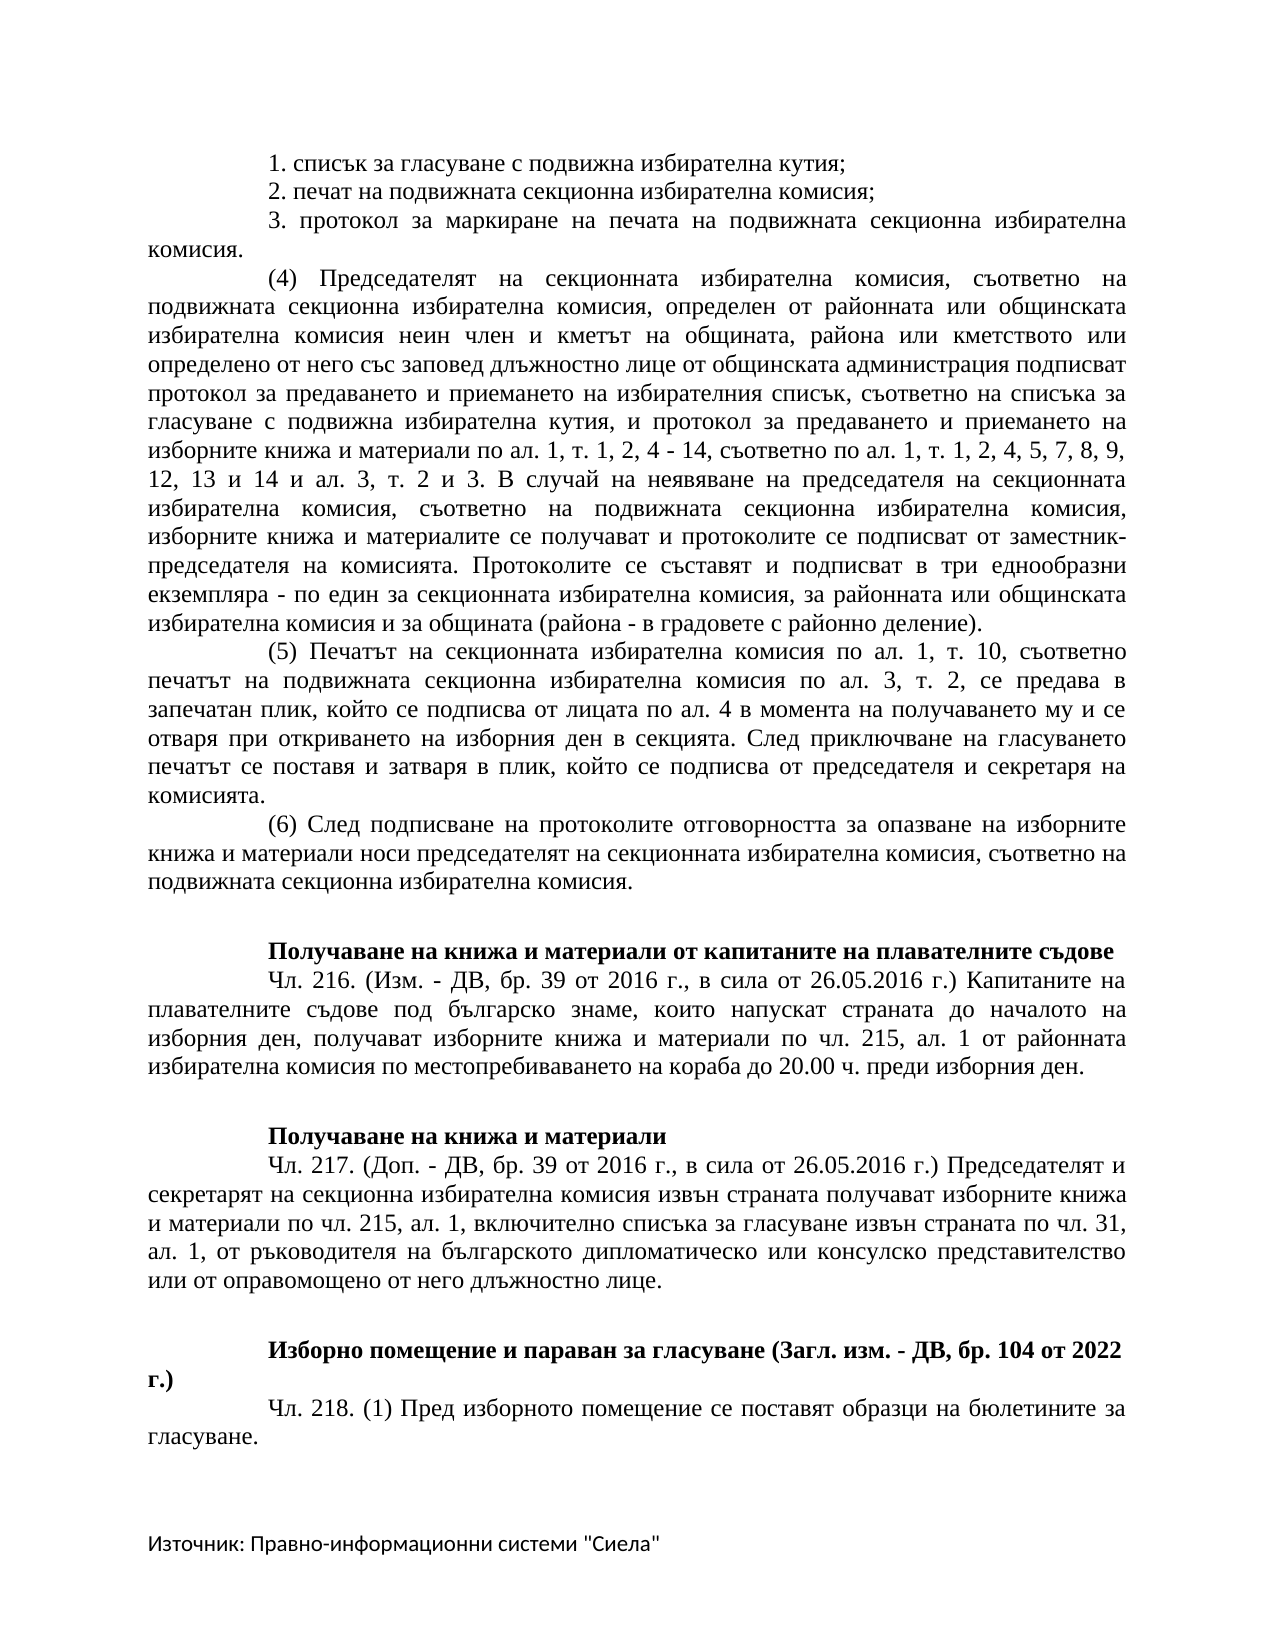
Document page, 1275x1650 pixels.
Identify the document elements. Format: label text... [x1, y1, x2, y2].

text 3. протокол за маркиране на печата на подвижната секционна избирателна комисия. [148, 205, 1127, 263]
text Получаване на книжа и материали от капитаните на плавателните съдове [148, 936, 1127, 965]
text (5) Печатът на секционната избирателна комисия по ал. 1, т. 10, съответно печатът на подвижната секционна избирателна комисия по ал. 3, т. 2, се предава в запечатан плик, който се подписва от лицата по ал. 4 в момента на получаването му и се отваря при откриването на изборния ден в секцията. След приключване на гласуването печатът се поставя и затваря в плик, който се подписва от председателя и секретаря на комисията. [148, 636, 1127, 809]
text Чл. 218. (1) Пред изборното помещение се поставят образци на бюлетините за гласуване. [148, 1393, 1127, 1450]
text Получаване на книжа и материали [148, 1121, 1127, 1150]
text (4) Председателят на секционната избирателна комисия, съответно на подвижната секционна избирателна комисия, определен от районната или общинската избирателна комисия неин член и кметът на общината, района или кметството или определено от него със заповед длъжностно лице от общинската администрация подписват протокол за предаването и приемането на избирателния списък, съответно на списъка за гласуване с подвижна избирателна кутия, и протокол за предаването и приемането на изборните книжа и материали по ал. 1, т. 1, 2, 4 - 14, съответно по ал. 1, т. 1, 2, 4, 5, 7, 8, 9, 12, 13 и 14 и ал. 3, т. 2 и 3. В случай на неявяване на председателя на секционната избирателна комисия, съответно на подвижната секционна избирателна комисия, изборните книжа и материалите се получават и протоколите се подписват от заместник-председателя на комисията. Протоколите се съставят и подписват в три еднообразни екземпляра - по един за секционната избирателна комисия, за районната или общинската избирателна комисия и за общината (района - в градовете с районно деление). [148, 263, 1127, 636]
text (6) След подписване на протоколите отговорността за опазване на изборните книжа и материали носи председателят на секционната избирателна комисия, съответно на подвижната секционна избирателна комисия. [148, 809, 1127, 895]
text Изборно помещение и параван за гласуване (Загл. изм. - ДВ, бр. 104 от 2022 г.) [148, 1335, 1127, 1393]
text Чл. 216. (Изм. - ДВ, бр. 39 от 2016 г., в сила от 26.05.2016 г.) Капитаните на плавателните съдове под българско знаме, които напускат страната до началото на изборния ден, получават изборните книжа и материали по чл. 215, ал. 1 от районната избирателна комисия по местопребиваването на кораба до 20.00 ч. преди изборния ден. [148, 965, 1127, 1080]
text Чл. 217. (Доп. - ДВ, бр. 39 от 2016 г., в сила от 26.05.2016 г.) Председателят и секретарят на секционна избирателна комисия извън страната получават изборните книжа и материали по чл. 215, ал. 1, включително списъка за гласуване извън страната по чл. 31, ал. 1, от ръководителя на българското дипломатическо или консулско представителство или от оправомощено от него длъжностно лице. [148, 1150, 1127, 1294]
text 1. списък за гласуване с подвижна избирателна кутия; [148, 148, 1127, 176]
text 2. печат на подвижната секционна избирателна комисия; [148, 176, 1127, 205]
